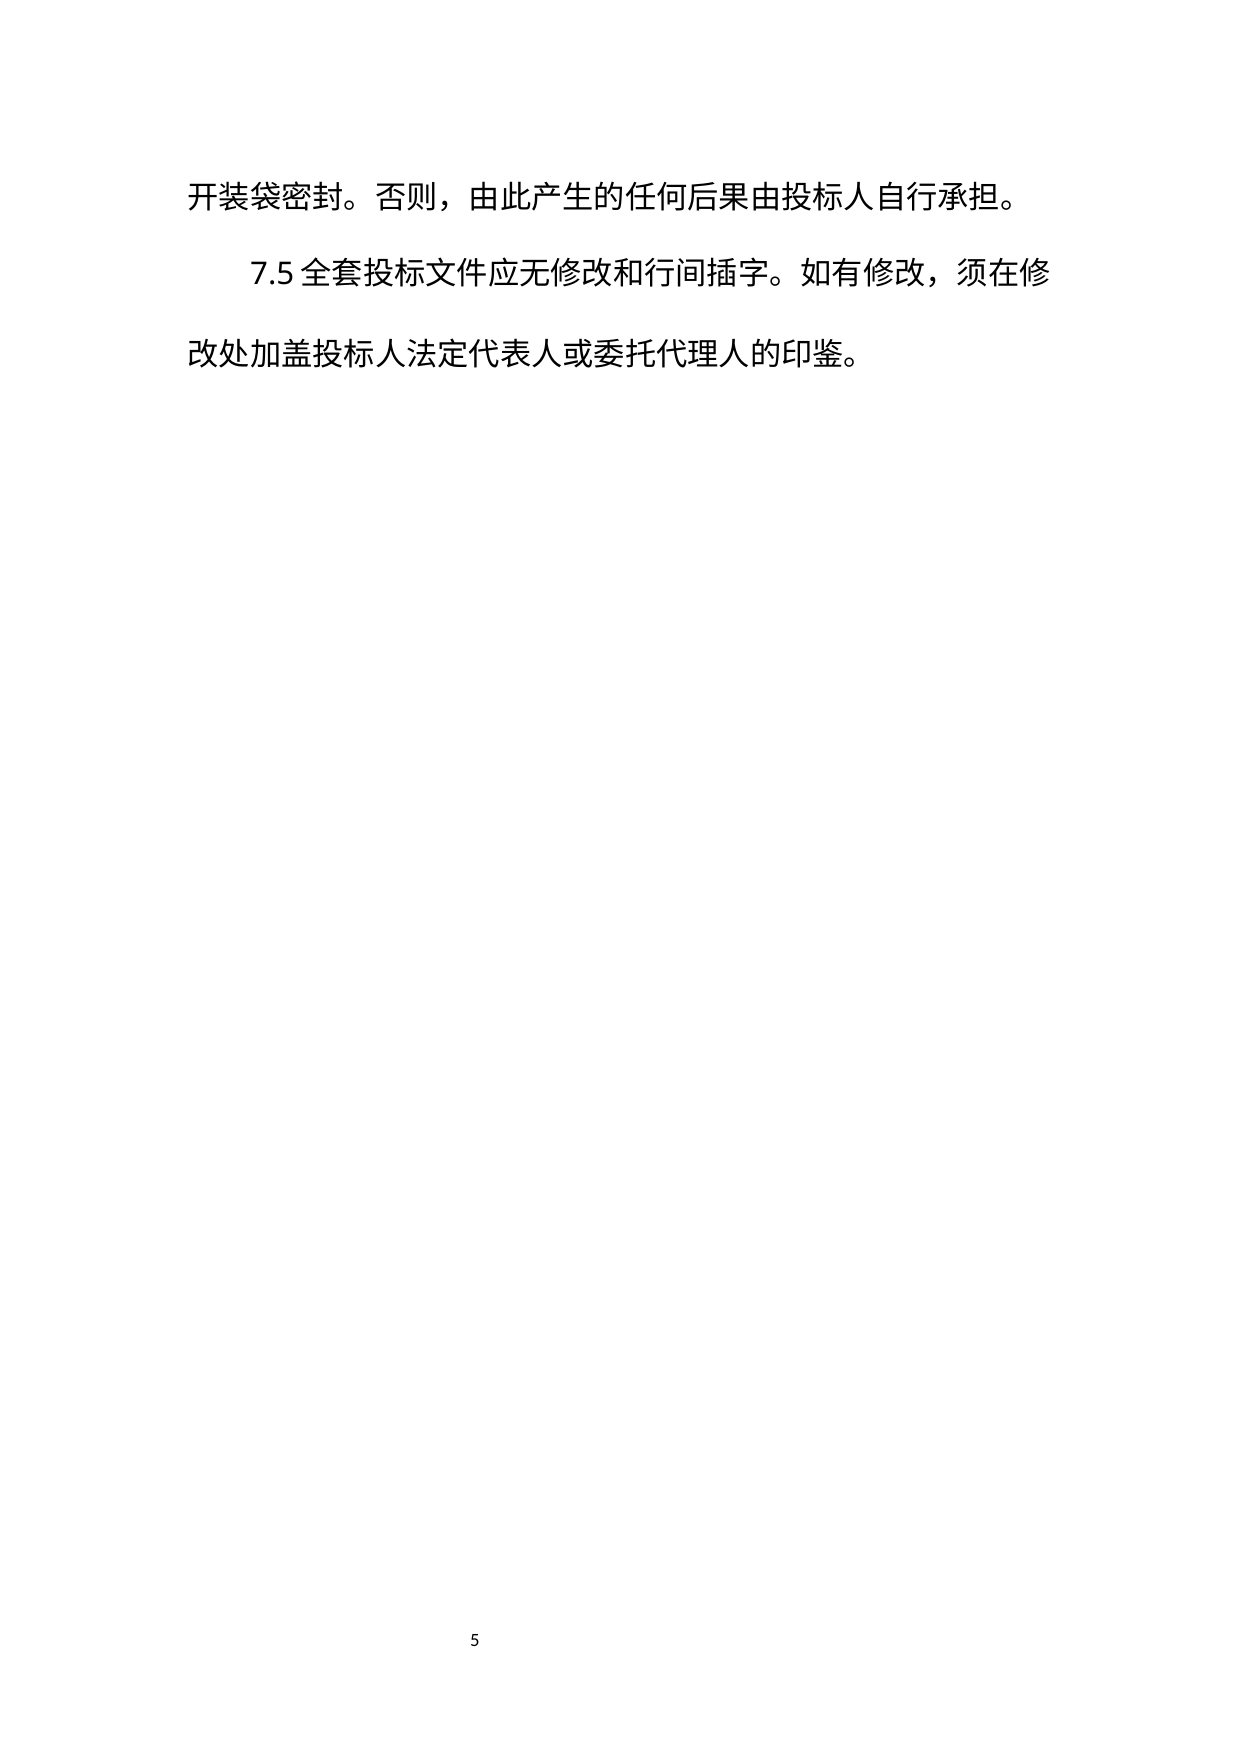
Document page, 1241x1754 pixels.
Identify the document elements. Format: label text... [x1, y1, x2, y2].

text 7.5全套投标文件应无修改和行间插字。如有修改，须在修改处加盖投标人法定代表人或委托代理人的印鉴。 [187, 238, 1053, 384]
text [187, 162, 1053, 227]
